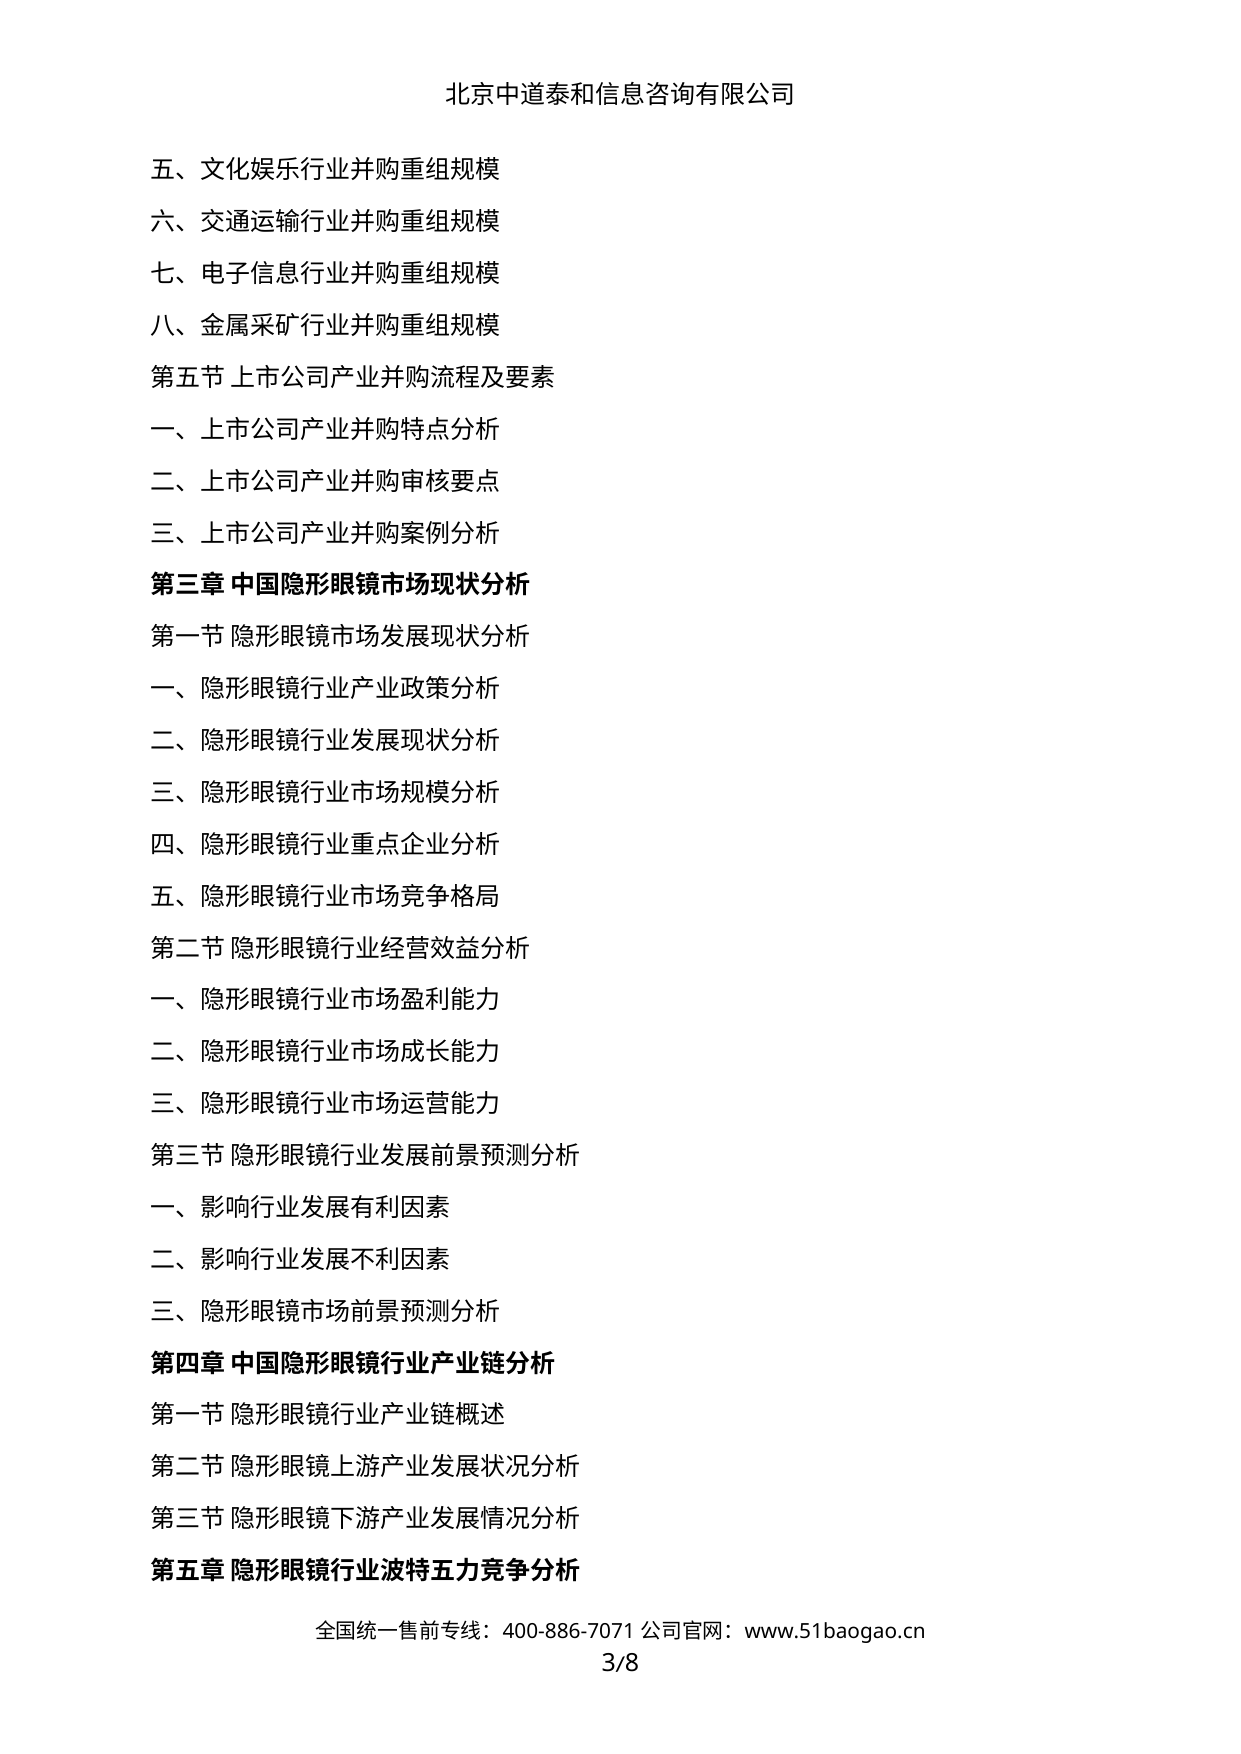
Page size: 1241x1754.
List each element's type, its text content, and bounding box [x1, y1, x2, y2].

text 一、隐形眼镜行业市场盈利能力 [150, 980, 1090, 1016]
text 六、交通运输行业并购重组规模 [150, 202, 1090, 238]
text 三、上市公司产业并购案例分析 [150, 513, 1090, 549]
text 七、电子信息行业并购重组规模 [150, 254, 1090, 290]
text 五、隐形眼镜行业市场竞争格局 [150, 876, 1090, 912]
text 三、隐形眼镜行业市场规模分析 [150, 772, 1090, 809]
text 一、影响行业发展有利因素 [150, 1187, 1090, 1224]
text 二、影响行业发展不利因素 [150, 1239, 1090, 1276]
text 四、隐形眼镜行业重点企业分析 [150, 824, 1090, 861]
text 三、隐形眼镜市场前景预测分析 [150, 1291, 1090, 1327]
text 五、文化娱乐行业并购重组规模 [150, 150, 1090, 186]
text 第五章 隐形眼镜行业波特五力竞争分析 [150, 1551, 1090, 1587]
text 八、金属采矿行业并购重组规模 [150, 306, 1090, 342]
text 三、隐形眼镜行业市场运营能力 [150, 1084, 1090, 1120]
text 第一节 隐形眼镜市场发展现状分析 [150, 617, 1090, 653]
text 二、隐形眼镜行业发展现状分析 [150, 721, 1090, 757]
text 二、隐形眼镜行业市场成长能力 [150, 1032, 1090, 1068]
text 第四章 中国隐形眼镜行业产业链分析 [150, 1343, 1090, 1379]
text 第三节 隐形眼镜下游产业发展情况分析 [150, 1499, 1090, 1535]
text 二、上市公司产业并购审核要点 [150, 461, 1090, 497]
text 第五节 上市公司产业并购流程及要素 [150, 357, 1090, 394]
text 一、上市公司产业并购特点分析 [150, 409, 1090, 446]
text 第二节 隐形眼镜行业经营效益分析 [150, 928, 1090, 964]
text 一、隐形眼镜行业产业政策分析 [150, 669, 1090, 705]
text 第一节 隐形眼镜行业产业链概述 [150, 1395, 1090, 1431]
text 第三章 中国隐形眼镜市场现状分析 [150, 565, 1090, 601]
text 第二节 隐形眼镜上游产业发展状况分析 [150, 1447, 1090, 1483]
text 第三节 隐形眼镜行业发展前景预测分析 [150, 1136, 1090, 1172]
